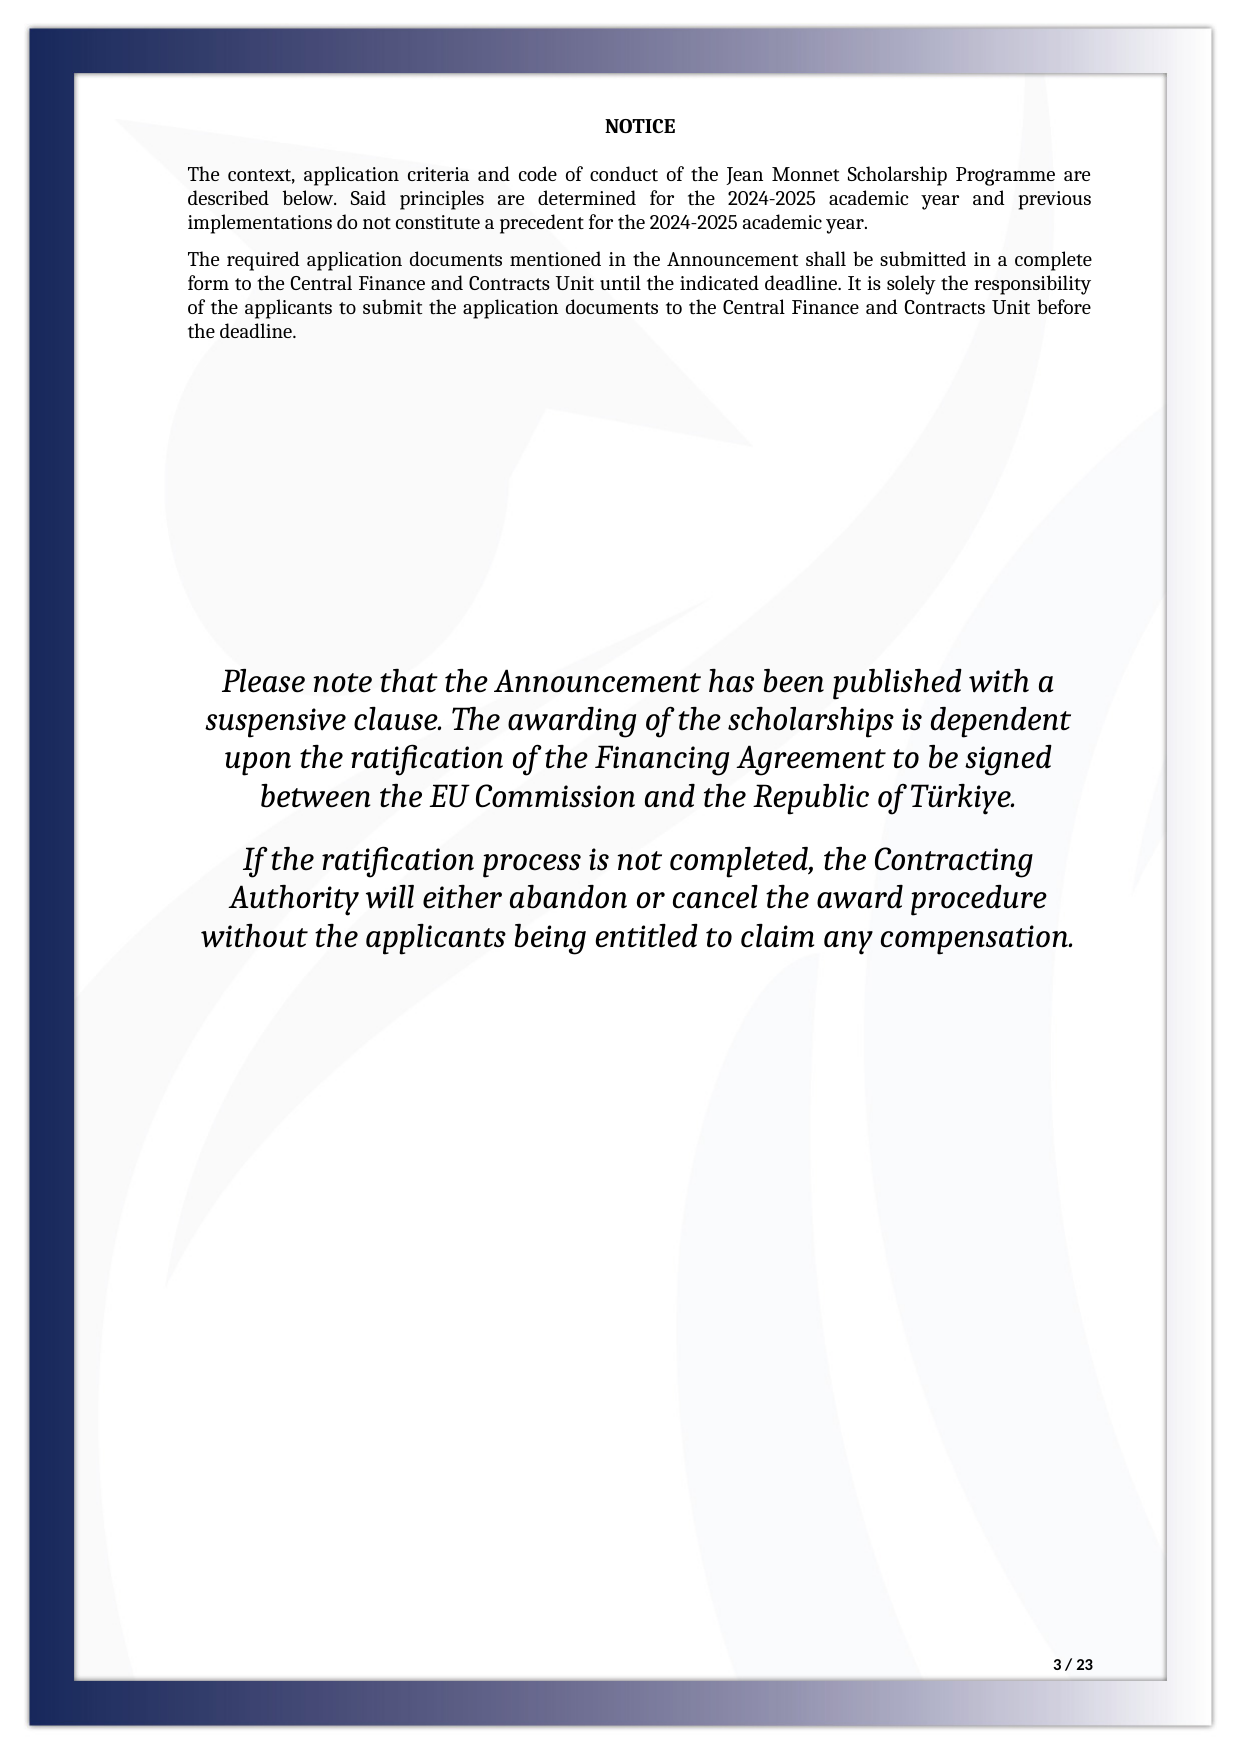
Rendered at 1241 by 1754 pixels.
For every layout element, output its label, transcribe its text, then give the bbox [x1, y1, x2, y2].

picture [0, 0, 1241, 1754]
text NOTICE [187, 115, 1093, 139]
subtitle Please note that the Announcement has been published with a suspensive clause. The awarding of the scholarships is dependent upon the ratification of the Financing Agreement to be signed between the EU Commission and the Republic of Türkiye. [187, 662, 1093, 815]
subtitle If the ratification process is not completed, the Contracting Authority will either abandon or cancel the award procedure without the applicants being entitled to claim any compensation. [187, 840, 1093, 955]
text The context, application criteria and code of conduct of the Jean Monnet Scholarship Programme are described below. Said principles are determined for the 2024-2025 academic year and previous implementations do not constitute a precedent for the 2024-2025 academic year. [187, 163, 1093, 235]
subtitle The required application documents mentioned in the Announcement shall be submitted in a complete form to the Central Finance and Contracts Unit until the indicated deadline. It is solely the responsibility of the applicants to submit the application documents to the Central Finance and Contracts Unit before the deadline. [187, 247, 1093, 343]
